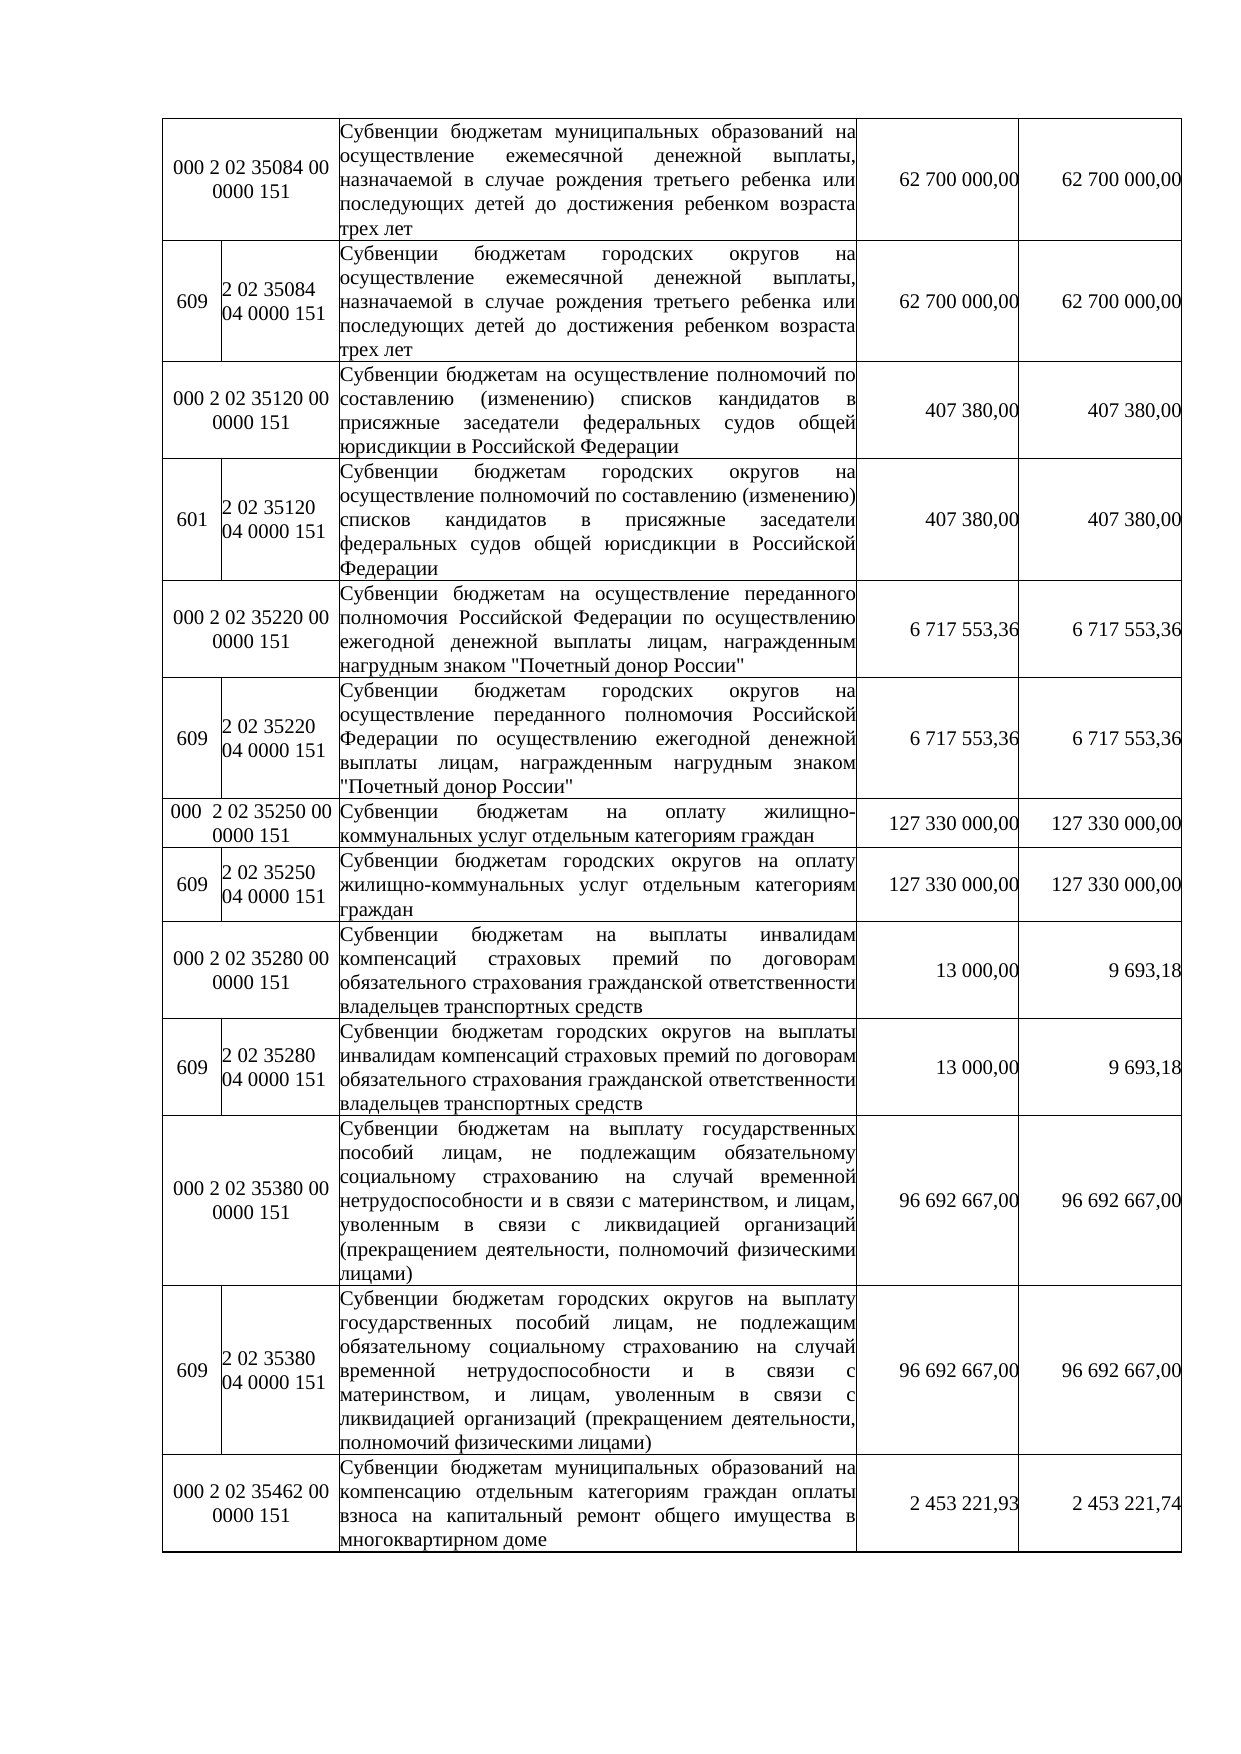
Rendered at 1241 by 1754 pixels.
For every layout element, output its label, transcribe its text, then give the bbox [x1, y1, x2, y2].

table_cell 609 [163, 241, 221, 361]
table_cell Субвенции бюджетам муниципальных образований на компенсацию отдельным категориям граждан оплаты взноса на капитальный ремонт общего имущества в многоквартирном доме [340, 1455, 856, 1551]
table_cell 6 717 553,36 [857, 581, 1018, 677]
table_cell 2 02 35084 04 0000 151 [222, 241, 339, 361]
table_cell 407 380,00 [1019, 459, 1181, 579]
table_cell 96 692 667,00 [1019, 1116, 1181, 1284]
table_cell 96 692 667,00 [857, 1286, 1018, 1454]
table_cell 6 717 553,36 [1019, 678, 1181, 798]
table_cell 2 02 35380 04 0000 151 [222, 1286, 339, 1454]
table_cell 62 700 000,00 [857, 119, 1018, 239]
table_cell 62 700 000,00 [1019, 119, 1181, 239]
table_cell 2 02 35220 04 0000 151 [222, 678, 339, 798]
table_cell 000 2 02 35280 00 0000 151 [163, 922, 339, 1018]
table_cell Субвенции бюджетам на осуществление переданного полномочия Российской Федерации по осуществлению ежегодной денежной выплаты лицам, награжденным нагрудным знаком "Почетный донор России" [340, 581, 856, 677]
table_cell Субвенции бюджетам на выплату государственных пособий лицам, не подлежащим обязательному социальному страхованию на случай временной нетрудоспособности и в связи с материнством, и лицам, уволенным в связи с ликвидацией организаций (прекращением деятельности, полномочий физическими лицами) [340, 1116, 856, 1284]
table_cell 96 692 667,00 [857, 1116, 1018, 1284]
table_cell Субвенции бюджетам на осуществление полномочий по составлению (изменению) списков кандидатов в присяжные заседатели федеральных судов общей юрисдикции в Российской Федерации [340, 362, 856, 458]
table_cell 609 [163, 848, 221, 921]
table_cell 127 330 000,00 [857, 848, 1018, 921]
table_cell Субвенции бюджетам на оплату жилищно-коммунальных услуг отдельным категориям граждан [340, 799, 856, 847]
table_cell 000 2 02 35250 00 0000 151 [163, 799, 339, 847]
table_cell Субвенции бюджетам городских округов на осуществление полномочий по составлению (изменению) списков кандидатов в присяжные заседатели федеральных судов общей юрисдикции в Российской Федерации [340, 459, 856, 579]
table_cell 9 693,18 [1019, 922, 1181, 1018]
table_cell 609 [163, 1019, 221, 1115]
table_cell 000 2 02 35120 00 0000 151 [163, 362, 339, 458]
table_cell 2 02 35250 04 0000 151 [222, 848, 339, 921]
table_cell 601 [163, 459, 221, 579]
table_cell Субвенции бюджетам городских округов на оплату жилищно-коммунальных услуг отдельным категориям граждан [340, 848, 856, 921]
table_cell Субвенции бюджетам городских округов на выплаты инвалидам компенсаций страховых премий по договорам обязательного страхования гражданской ответственности владельцев транспортных средств [340, 1019, 856, 1115]
table_cell 127 330 000,00 [1019, 848, 1181, 921]
table_cell 000 2 02 35380 00 0000 151 [163, 1116, 339, 1284]
table_cell 000 2 02 35220 00 0000 151 [163, 581, 339, 677]
table_cell 6 717 553,36 [1019, 581, 1181, 677]
table_cell 2 02 35280 04 0000 151 [222, 1019, 339, 1115]
table_cell 62 700 000,00 [857, 241, 1018, 361]
table_cell 127 330 000,00 [1019, 799, 1181, 847]
table_cell 000 2 02 35084 00 0000 151 [163, 119, 339, 239]
table_cell 407 380,00 [1019, 362, 1181, 458]
table_cell 609 [163, 678, 221, 798]
table_cell 62 700 000,00 [1019, 241, 1181, 361]
table_cell 13 000,00 [857, 1019, 1018, 1115]
table_cell 407 380,00 [857, 459, 1018, 579]
table_cell 9 693,18 [1019, 1019, 1181, 1115]
table_cell Субвенции бюджетам городских округов на выплату государственных пособий лицам, не подлежащим обязательному социальному страхованию на случай временной нетрудоспособности и в связи с материнством, и лицам, уволенным в связи с ликвидацией организаций (прекращением деятельности, полномочий физическими лицами) [340, 1286, 856, 1454]
table_cell Субвенции бюджетам городских округов на осуществление ежемесячной денежной выплаты, назначаемой в случае рождения третьего ребенка или последующих детей до достижения ребенком возраста трех лет [340, 241, 856, 361]
table_cell 609 [163, 1286, 221, 1454]
table_cell 407 380,00 [857, 362, 1018, 458]
table_cell Субвенции бюджетам городских округов на осуществление переданного полномочия Российской Федерации по осуществлению ежегодной денежной выплаты лицам, награжденным нагрудным знаком "Почетный донор России" [340, 678, 856, 798]
table_cell 2 453 221,93 [857, 1455, 1018, 1551]
table_cell 2 453 221,74 [1019, 1455, 1181, 1551]
table_cell 000 2 02 35462 00 0000 151 [163, 1455, 339, 1551]
table_cell 2 02 35120 04 0000 151 [222, 459, 339, 579]
table_cell 6 717 553,36 [857, 678, 1018, 798]
table_cell Субвенции бюджетам муниципальных образований на осуществление ежемесячной денежной выплаты, назначаемой в случае рождения третьего ребенка или последующих детей до достижения ребенком возраста трех лет [340, 119, 856, 239]
table_cell 13 000,00 [857, 922, 1018, 1018]
table_cell 127 330 000,00 [857, 799, 1018, 847]
table_cell Субвенции бюджетам на выплаты инвалидам компенсаций страховых премий по договорам обязательного страхования гражданской ответственности владельцев транспортных средств [340, 922, 856, 1018]
table_cell 96 692 667,00 [1019, 1286, 1181, 1454]
